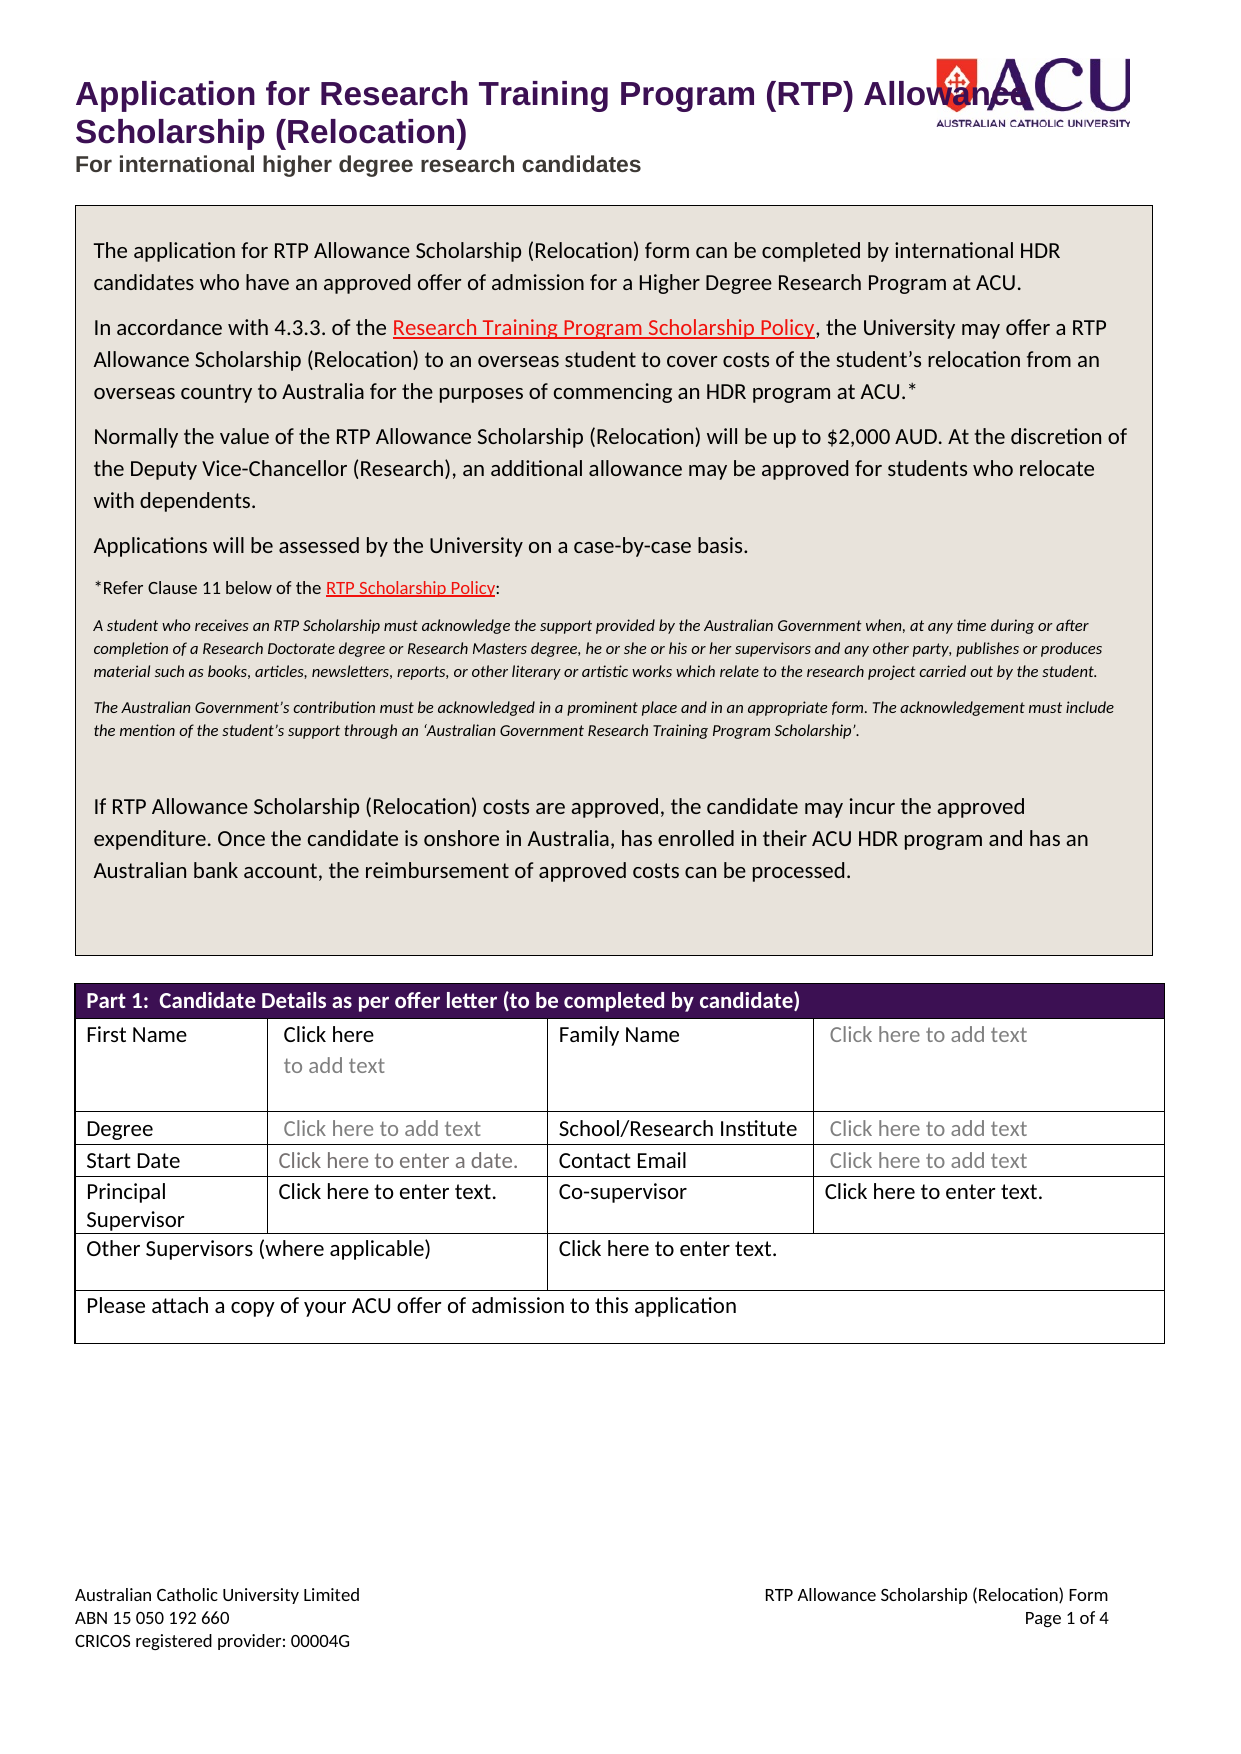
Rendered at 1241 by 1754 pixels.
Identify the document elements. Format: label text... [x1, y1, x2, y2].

table_cell [814, 1019, 1164, 1111]
table_cell Contact Email [548, 1145, 813, 1176]
picture [936, 58, 1130, 127]
table_cell [814, 1145, 1164, 1176]
table_cell Co-supervisor [548, 1177, 813, 1233]
table_header Part 1: Candidate Details as per offer letter (to be completed by candidate) [76, 984, 1164, 1018]
table_cell [814, 1112, 1164, 1143]
table_cell Start Date [76, 1145, 267, 1176]
table_cell [268, 1145, 547, 1176]
table_cell Please attach a copy of your ACU offer of admission to this application [76, 1291, 1164, 1343]
table_cell Degree [76, 1112, 267, 1143]
table_cell First Name [76, 1019, 267, 1111]
table_header The application for RTP Allowance Scholarship (Relocation) form can be completed by international HDR candidates who have an approved offer of admission for a Higher Degree Research Program at ACU. In accordance with 4.3.3. of the Research Training Program Scholarship Policy, the University may offer a RTP Allowance Scholarship (Relocation) to an overseas student to cover costs of the student’s relocation from an overseas country to Australia for the purposes of commencing an HDR program at ACU.* Normally the value of the RTP Allowance Scholarship (Relocation) will be up to $2,000 AUD. At the discretion of the Deputy Vice-Chancellor (Research), an additional allowance may be approved for students who relocate with dependents. Applications will be assessed by the University on a case-by-case basis. *Refer Clause 11 below of the RTP Scholarship Policy: A student who receives an RTP Scholarship must acknowledge the support provided by the Australian Government when, at any time during or after completion of a Research Doctorate degree or Research Masters degree, he or she or his or her supervisors and any other party, publishes or produces material such as books, articles, newsletters, reports, or other literary or artistic works which relate to the research project carried out by the student. The Australian Government’s contribution must be acknowledged in a prominent place and in an appropriate form. The acknowledgement must include the mention of the student’s support through an ‘Australian Government Research Training Program Scholarship’. If RTP Allowance Scholarship (Relocation) costs are approved, the candidate may incur the approved expenditure. Once the candidate is onshore in Australia, has enrolled in their ACU HDR program and has an Australian bank account, the reimbursement of approved costs can be processed. [76, 206, 1152, 955]
table_cell [268, 1019, 547, 1111]
table_cell School/Research Institute [548, 1112, 813, 1143]
table_cell Principal Supervisor [76, 1177, 267, 1233]
table_cell [548, 1234, 1164, 1290]
table_cell [268, 1112, 547, 1143]
table_cell Family Name [548, 1019, 813, 1111]
table_cell Other Supervisors (where applicable) [76, 1234, 547, 1290]
